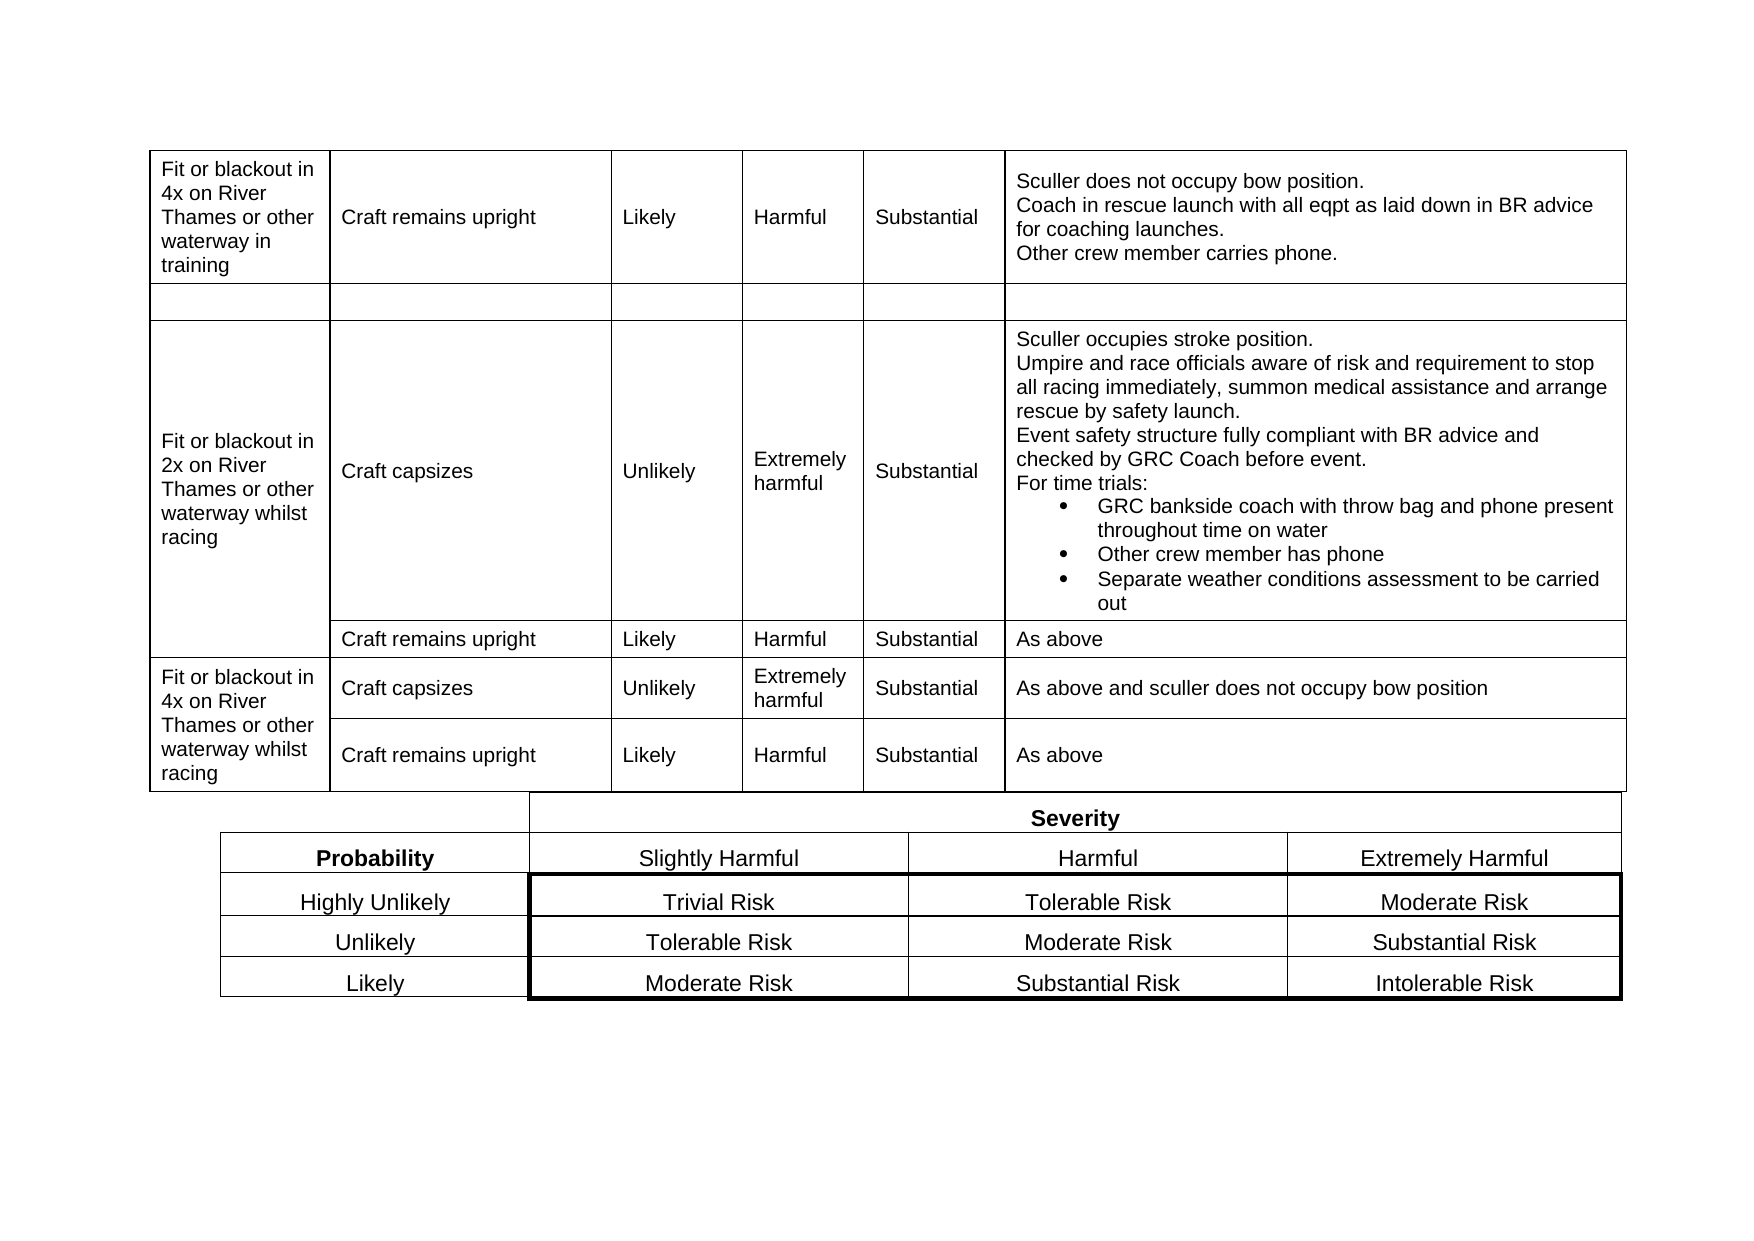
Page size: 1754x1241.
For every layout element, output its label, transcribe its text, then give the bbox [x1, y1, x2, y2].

table_cell Substantial [864, 719, 1004, 791]
table_cell Moderate Risk [1288, 876, 1619, 915]
table_cell Fit or blackout in 4x on River Thames or other waterway whilst racing [151, 658, 329, 791]
table_cell Extremely harmful [743, 658, 863, 718]
table_cell Likely [612, 719, 742, 791]
table_header [221, 792, 529, 832]
table_cell As above [1006, 621, 1626, 657]
table_cell [331, 284, 611, 319]
table_cell [612, 284, 742, 319]
table_cell As above [1006, 719, 1626, 791]
table_cell Extremely harmful [743, 321, 863, 620]
table_cell Craft capsizes [331, 321, 611, 620]
table_cell Moderate Risk [909, 917, 1287, 956]
table_cell Unlikely [221, 916, 527, 956]
table_cell Tolerable Risk [532, 917, 908, 956]
table_cell [151, 284, 329, 319]
table_cell Fit or blackout in 2x on River Thames or other waterway whilst racing [151, 321, 329, 657]
table_cell Substantial [864, 321, 1004, 620]
table_cell Likely [612, 621, 742, 657]
table_cell Harmful [743, 621, 863, 657]
table_header Craft remains upright [331, 151, 611, 283]
table_cell Slightly Harmful [530, 833, 908, 872]
table_cell Substantial Risk [909, 957, 1287, 996]
table_cell As above and sculler does not occupy bow position [1006, 658, 1626, 718]
table_cell Probability [221, 833, 529, 872]
table_cell Harmful [743, 719, 863, 791]
table_cell [1006, 284, 1626, 319]
table_cell Harmful [909, 833, 1287, 872]
table_cell Unlikely [612, 321, 742, 620]
table_header Substantial [864, 151, 1004, 283]
table_cell Craft remains upright [331, 719, 611, 791]
table_cell [864, 284, 1004, 319]
table_cell Substantial Risk [1288, 917, 1619, 956]
table_cell Sculler occupies stroke position. Umpire and race officials aware of risk and requirement to stop all racing immediately, summon medical assistance and arrange rescue by safety launch. Event safety structure fully compliant with BR advice and checked by GRC Coach before event. For time trials: GRC bankside coach with throw bag and phone present throughout time on water Other crew member has phone Separate weather conditions assessment to be carried out [1006, 321, 1626, 620]
table_cell Craft remains upright [331, 621, 611, 657]
table_header Likely [612, 151, 742, 283]
table_cell Highly Unlikely [221, 873, 527, 915]
table_cell Tolerable Risk [909, 876, 1287, 915]
table_cell Substantial [864, 621, 1004, 657]
table_header Harmful [743, 151, 863, 283]
table_header Sculler does not occupy bow position. Coach in rescue launch with all eqpt as laid down in BR advice for coaching launches. Other crew member carries phone. [1006, 151, 1626, 283]
table_cell Substantial [864, 658, 1004, 718]
table_cell Unlikely [612, 658, 742, 718]
table_cell Craft capsizes [331, 658, 611, 718]
table_header Fit or blackout in 4x on River Thames or other waterway in training [151, 151, 329, 283]
table_cell Likely [221, 957, 527, 996]
table_cell Intolerable Risk [1288, 957, 1619, 996]
table_header Severity [530, 793, 1621, 832]
table_cell Extremely Harmful [1288, 833, 1621, 872]
table_cell Moderate Risk [532, 957, 908, 996]
table_cell [743, 284, 863, 319]
table_cell Trivial Risk [532, 876, 908, 915]
